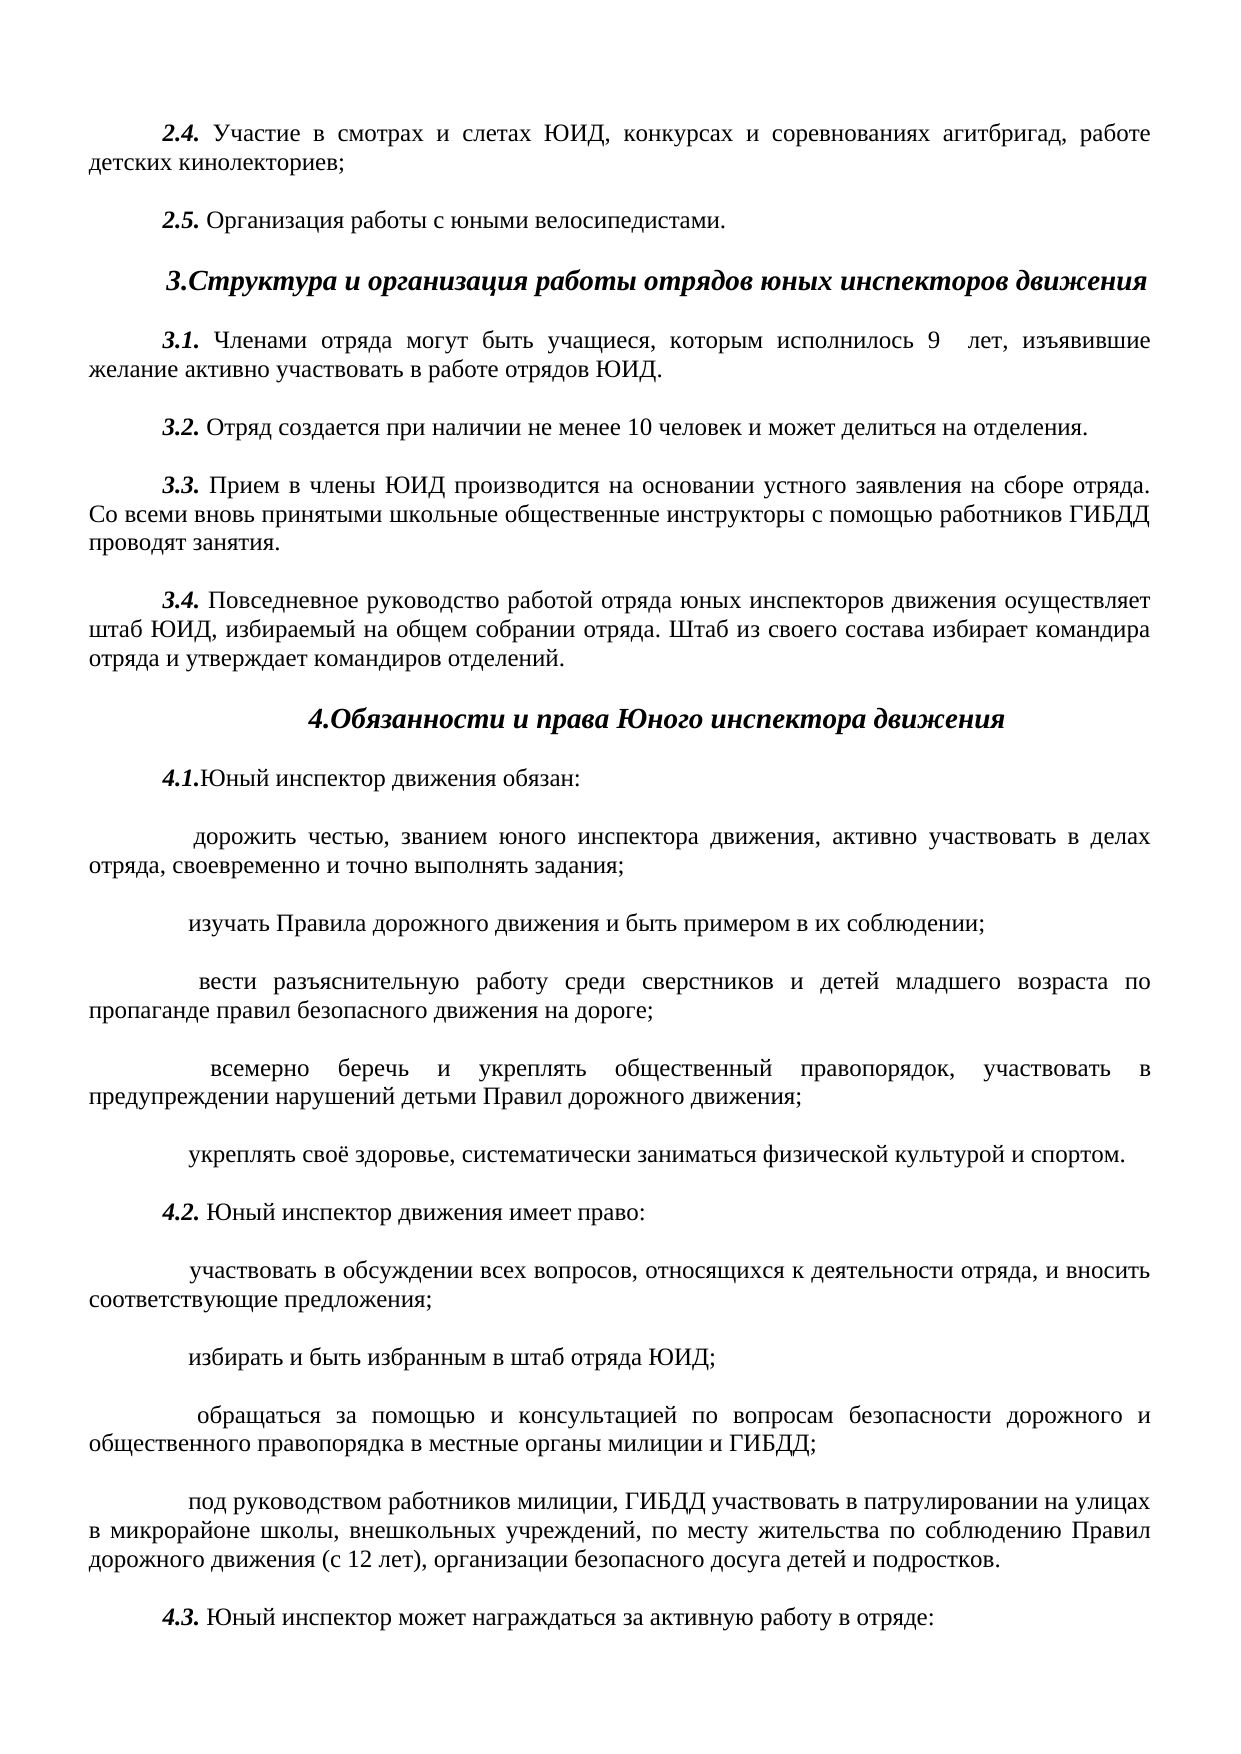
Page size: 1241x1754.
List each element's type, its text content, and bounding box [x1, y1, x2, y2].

text 4.2. Юный инспектор движения имеет право: [88, 1197, 1152, 1226]
text 3.3. Прием в члены ЮИД производится на основании устного заявления на сборе отряда. Со всеми вновь принятыми школьные общественные инструкторы с помощью работников ГИБДД проводят занятия. [88, 470, 1152, 556]
text  под руководством работников милиции, ГИБДД участвовать в патрулировании на улицах в микрорайоне школы, внешкольных учреждений, по месту жительства по соблюдению Правил дорожного движения (с 12 лет), организации безопасного досуга детей и подростков. [88, 1486, 1152, 1573]
text  изучать Правила дорожного движения и быть примером в их соблюдении; [88, 908, 1152, 937]
text  дорожить честью, званием юного инспектора движения, активно участвовать в делах отряда, своевременно и точно выполнять задания; [88, 821, 1152, 879]
text 4.3. Юный инспектор может награждаться за активную работу в отряде: [88, 1602, 1152, 1631]
text 3.1. Членами отряда могут быть учащиеся, которым исполнилось 9 лет, изъявившие желание активно участвовать в работе отрядов ЮИД. [88, 325, 1152, 383]
text 2.4. Участие в смотрах и слетах ЮИД, конкурсах и соревнованиях агитбригад, работе детских кинолекториев; [88, 118, 1152, 176]
text 4.Обязанности и права Юного инспектора движения [88, 701, 1152, 734]
text 2.5. Организация работы с юными велосипедистами. [88, 205, 1152, 233]
text  всемерно беречь и укреплять общественный правопорядок, участвовать в предупреждении нарушений детьми Правил дорожного движения; [88, 1053, 1152, 1110]
text  укреплять своё здоровье, систематически заниматься физической культурой и спортом. [88, 1139, 1152, 1168]
text 3.Структура и организация работы отрядов юных инспекторов движения [88, 263, 1152, 296]
text  избирать и быть избранным в штаб отряда ЮИД; [88, 1342, 1152, 1371]
text 3.2. Отряд создается при наличии не менее 10 человек и может делиться на отделения. [88, 412, 1152, 441]
text  вести разъяснительную работу среди сверстников и детей младшего возраста по пропаганде правил безопасного движения на дороге; [88, 966, 1152, 1023]
text 3.4. Повседневное руководство работой отряда юных инспекторов движения осуществляет штаб ЮИД, избираемый на общем собрании отряда. Штаб из своего состава избирает командира отряда и утверждает командиров отделений. [88, 585, 1152, 672]
text  обращаться за помощью и консультацией по вопросам безопасности дорожного и общественного правопорядка в местные органы милиции и ГИБДД; [88, 1400, 1152, 1457]
text 4.1.Юный инспектор движения обязан: [88, 763, 1152, 792]
text  участвовать в обсуждении всех вопросов, относящихся к деятельности отряда, и вносить соответствующие предложения; [88, 1255, 1152, 1313]
